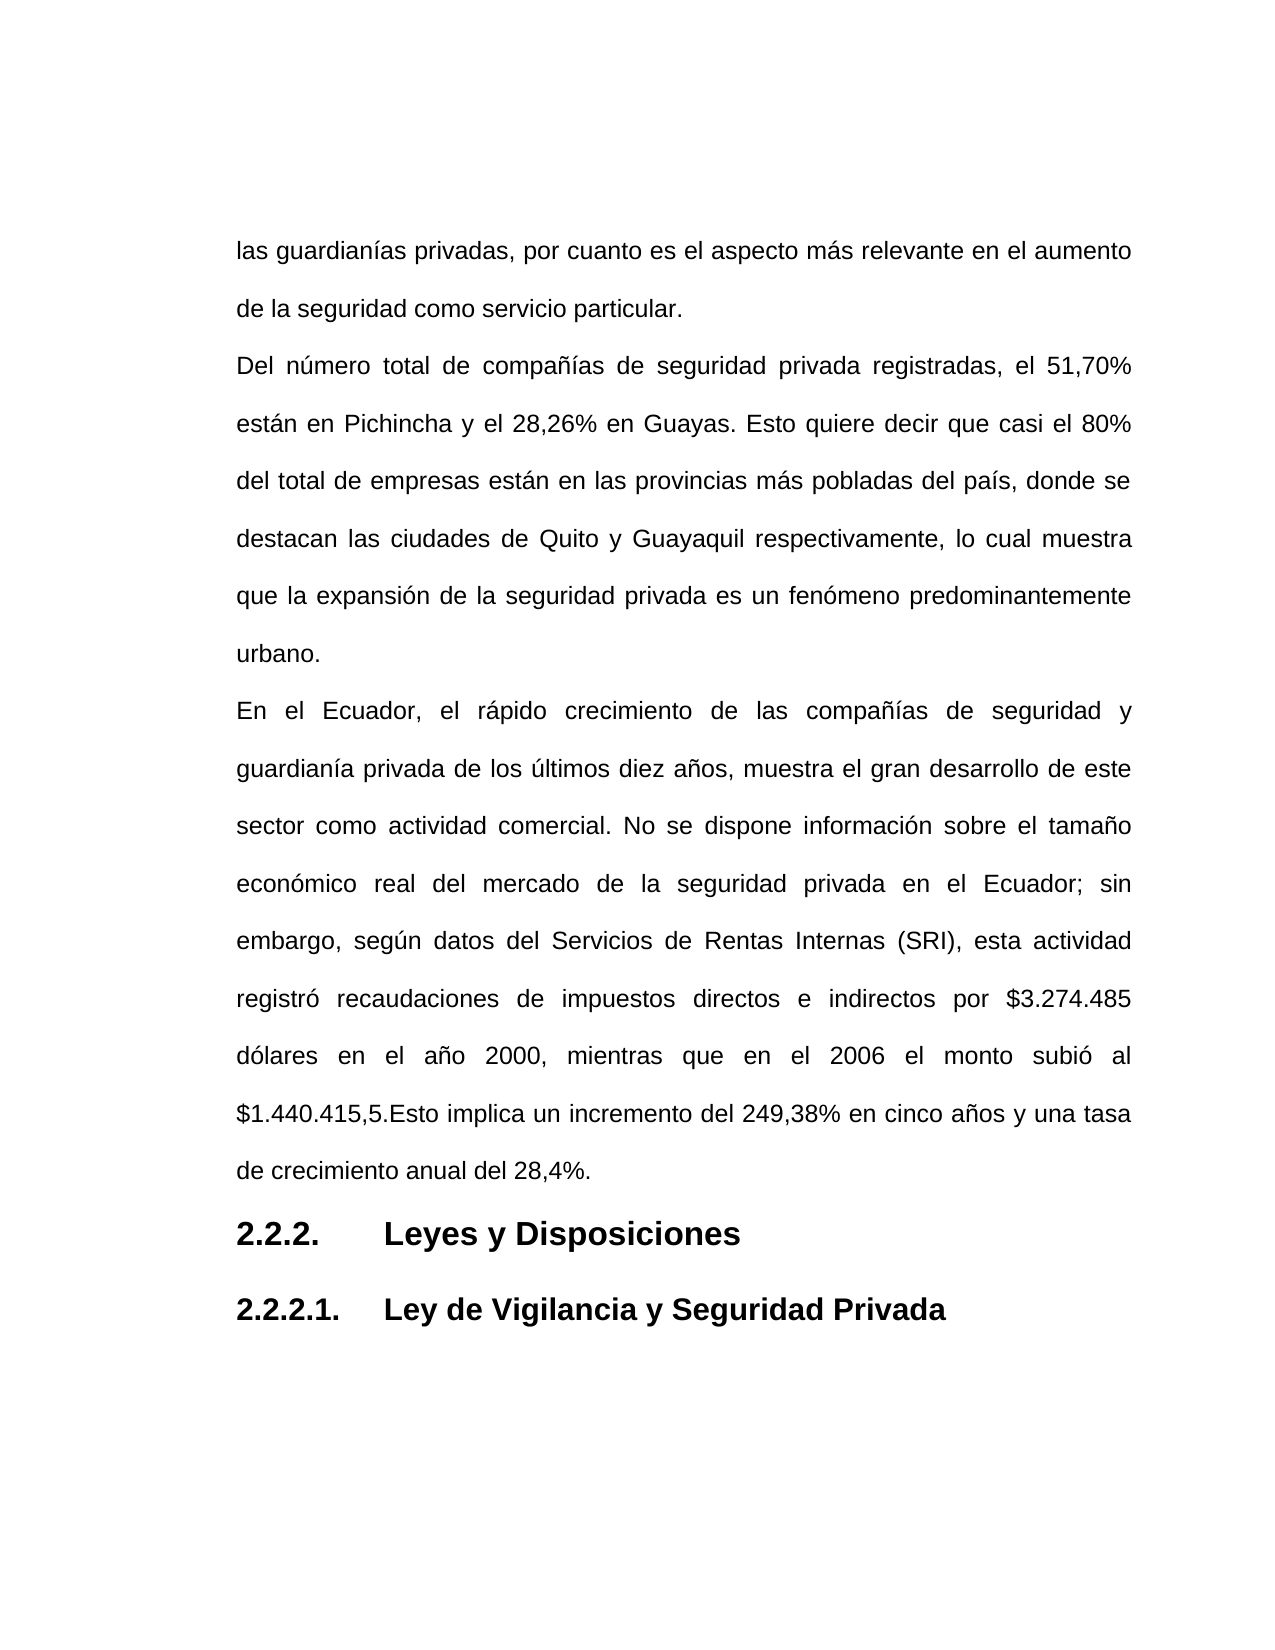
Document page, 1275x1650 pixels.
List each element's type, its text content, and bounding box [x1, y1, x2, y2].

list Del número total de compañías de seguridad privada registradas, el 51,70% están en Pichincha y el 28,26% en Guayas. Esto quiere decir que casi el 80% del total de empresas están en las provincias más pobladas del país, donde se destacan las ciudades de Quito y Guayaquil respectivamente, lo cual muestra que la expansión de la seguridad privada es un fenómeno predominantemente urbano. [236, 351, 1133, 667]
list Ley de Vigilancia y Seguridad Privada [236, 1291, 1133, 1327]
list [236, 236, 1133, 322]
list En el Ecuador, el rápido crecimiento de las compañías de seguridad y guardianía privada de los últimos diez años, muestra el gran desarrollo de este sector como actividad comercial. No se dispone información sobre el tamaño económico real del mercado de la seguridad privada en el Ecuador; sin embargo, según datos del Servicios de Rentas Internas (SRI), esta actividad registró recaudaciones de impuestos directos e indirectos por $3.274.485 dólares en el año 2000, mientras que en el 2006 el monto subió al $1.440.415,5.Esto implica un incremento del 249,38% en cinco años y una tasa de crecimiento anual del 28,4%. [236, 696, 1133, 1185]
list Leyes y Disposiciones [236, 1214, 1133, 1252]
